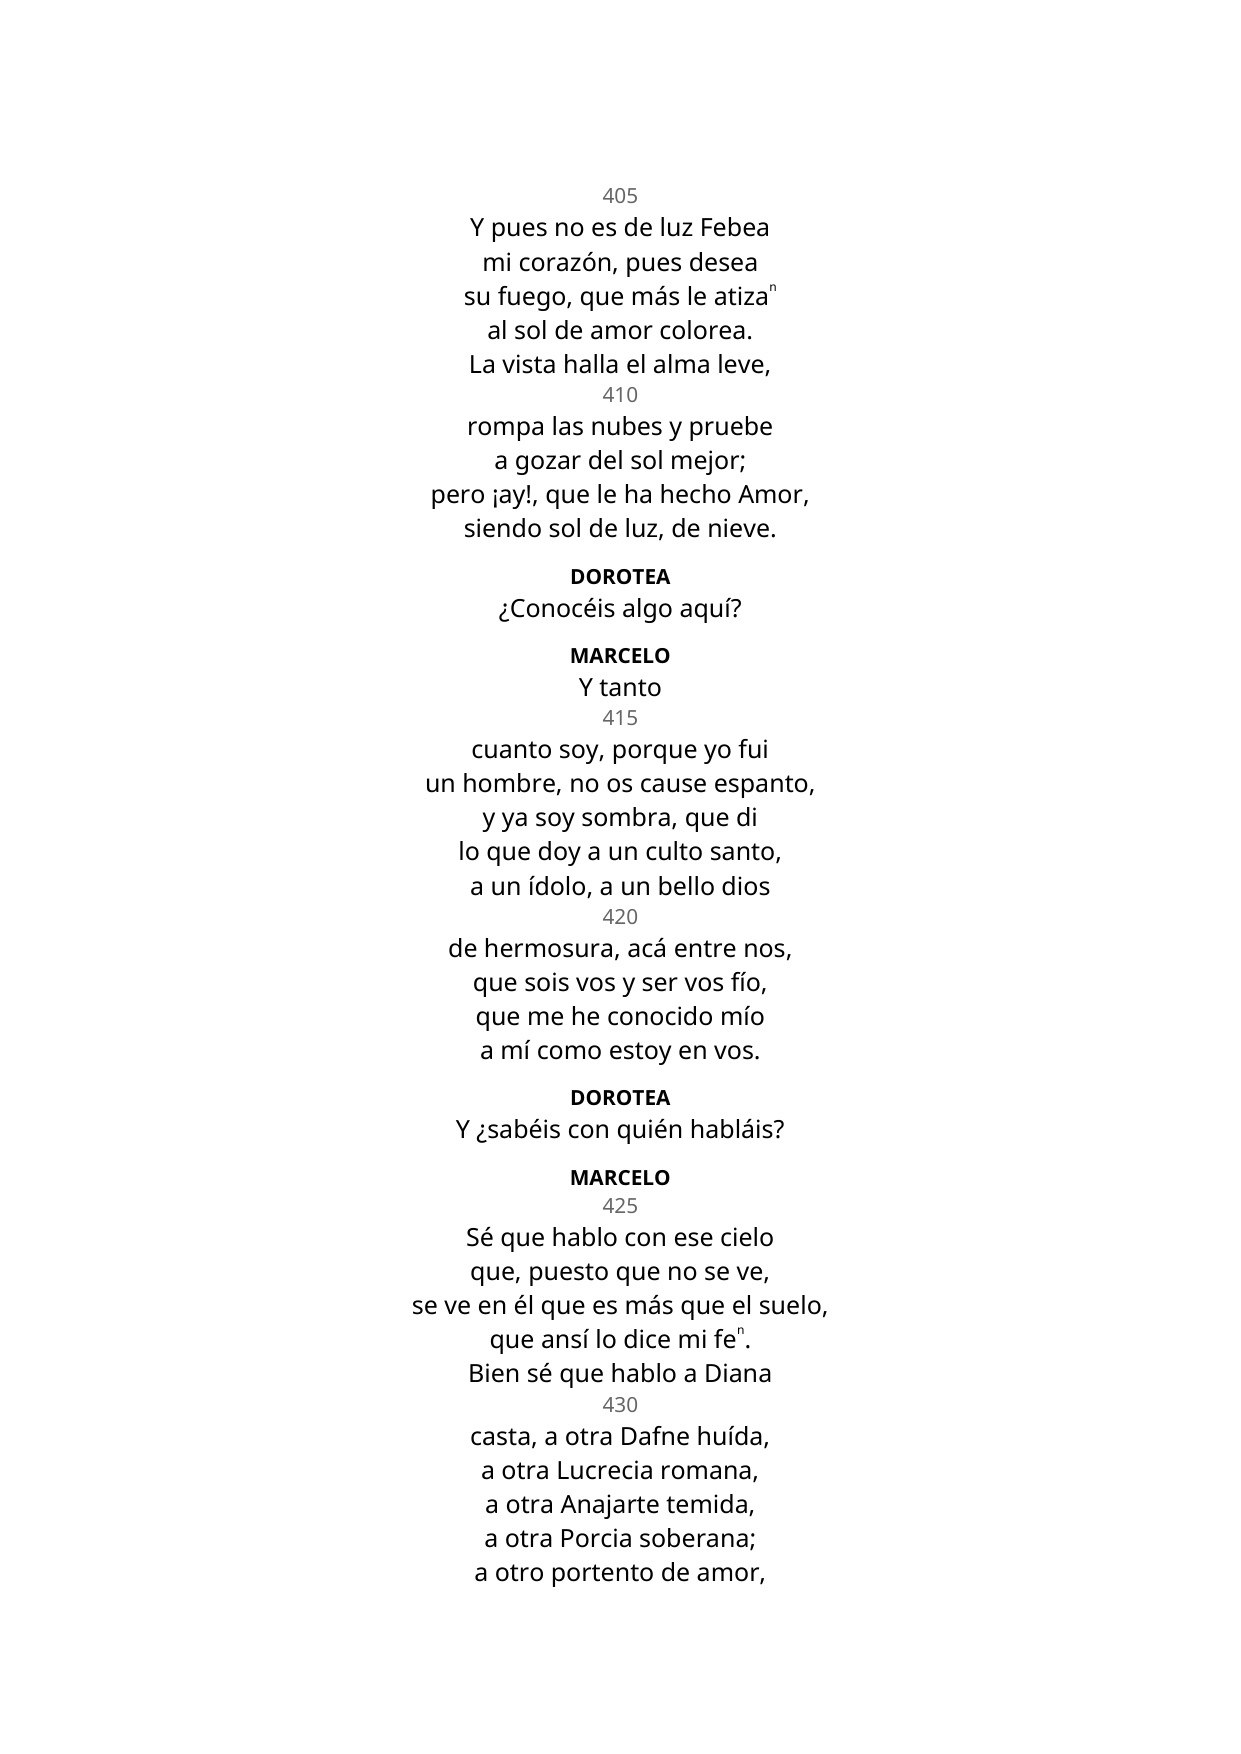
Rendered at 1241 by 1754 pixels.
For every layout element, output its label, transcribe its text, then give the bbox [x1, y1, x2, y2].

text lo que doy a un culto santo, [177, 834, 1063, 868]
text MARCELO [177, 641, 1063, 669]
text a otro portento de amor, [177, 1554, 1063, 1589]
text MARCELO [177, 1163, 1063, 1191]
text La vista halla el alma leve, [177, 346, 1063, 380]
text 430 [177, 1390, 1063, 1418]
text su fuego, que más le atizan [177, 278, 1063, 312]
text Y tanto [177, 669, 1063, 703]
text un hombre, no os cause espanto, [177, 766, 1063, 800]
text DOROTEA [177, 562, 1063, 590]
text 405 [177, 182, 1063, 210]
text rompa las nubes y pruebe [177, 409, 1063, 443]
text 410 [177, 380, 1063, 409]
text mi corazón, pues desea [177, 244, 1063, 278]
text a mí como estoy en vos. [177, 1033, 1063, 1067]
text a gozar del sol mejor; [177, 443, 1063, 477]
text que, puesto que no se ve, [177, 1254, 1063, 1288]
text se ve en él que es más que el suelo, [177, 1288, 1063, 1322]
text a otra Lucrecia romana, [177, 1452, 1063, 1486]
text de hermosura, acá entre nos, [177, 931, 1063, 965]
text 415 [177, 703, 1063, 732]
text que ansí lo dice mi fen. [177, 1322, 1063, 1356]
text al sol de amor colorea. [177, 312, 1063, 346]
text Bien sé que hablo a Diana [177, 1356, 1063, 1390]
text siendo sol de luz, de nieve. [177, 511, 1063, 545]
text y ya soy sombra, que di [177, 800, 1063, 834]
text que me he conocido mío [177, 999, 1063, 1033]
text Y pues no es de luz Febea [177, 210, 1063, 244]
text a otra Porcia soberana; [177, 1521, 1063, 1554]
text 420 [177, 902, 1063, 931]
text ¿Conocéis algo aquí? [177, 590, 1063, 624]
text pero ¡ay!, que le ha hecho Amor, [177, 477, 1063, 511]
text a otra Anajarte temida, [177, 1486, 1063, 1521]
text a un ídolo, a un bello dios [177, 868, 1063, 902]
text casta, a otra Dafne huída, [177, 1418, 1063, 1452]
text DOROTEA [177, 1083, 1063, 1112]
text que sois vos y ser vos fío, [177, 965, 1063, 999]
text Sé que hablo con ese cielo [177, 1219, 1063, 1254]
text 425 [177, 1191, 1063, 1219]
text cuanto soy, porque yo fui [177, 732, 1063, 766]
text Y ¿sabéis con quién habláis? [177, 1112, 1063, 1146]
